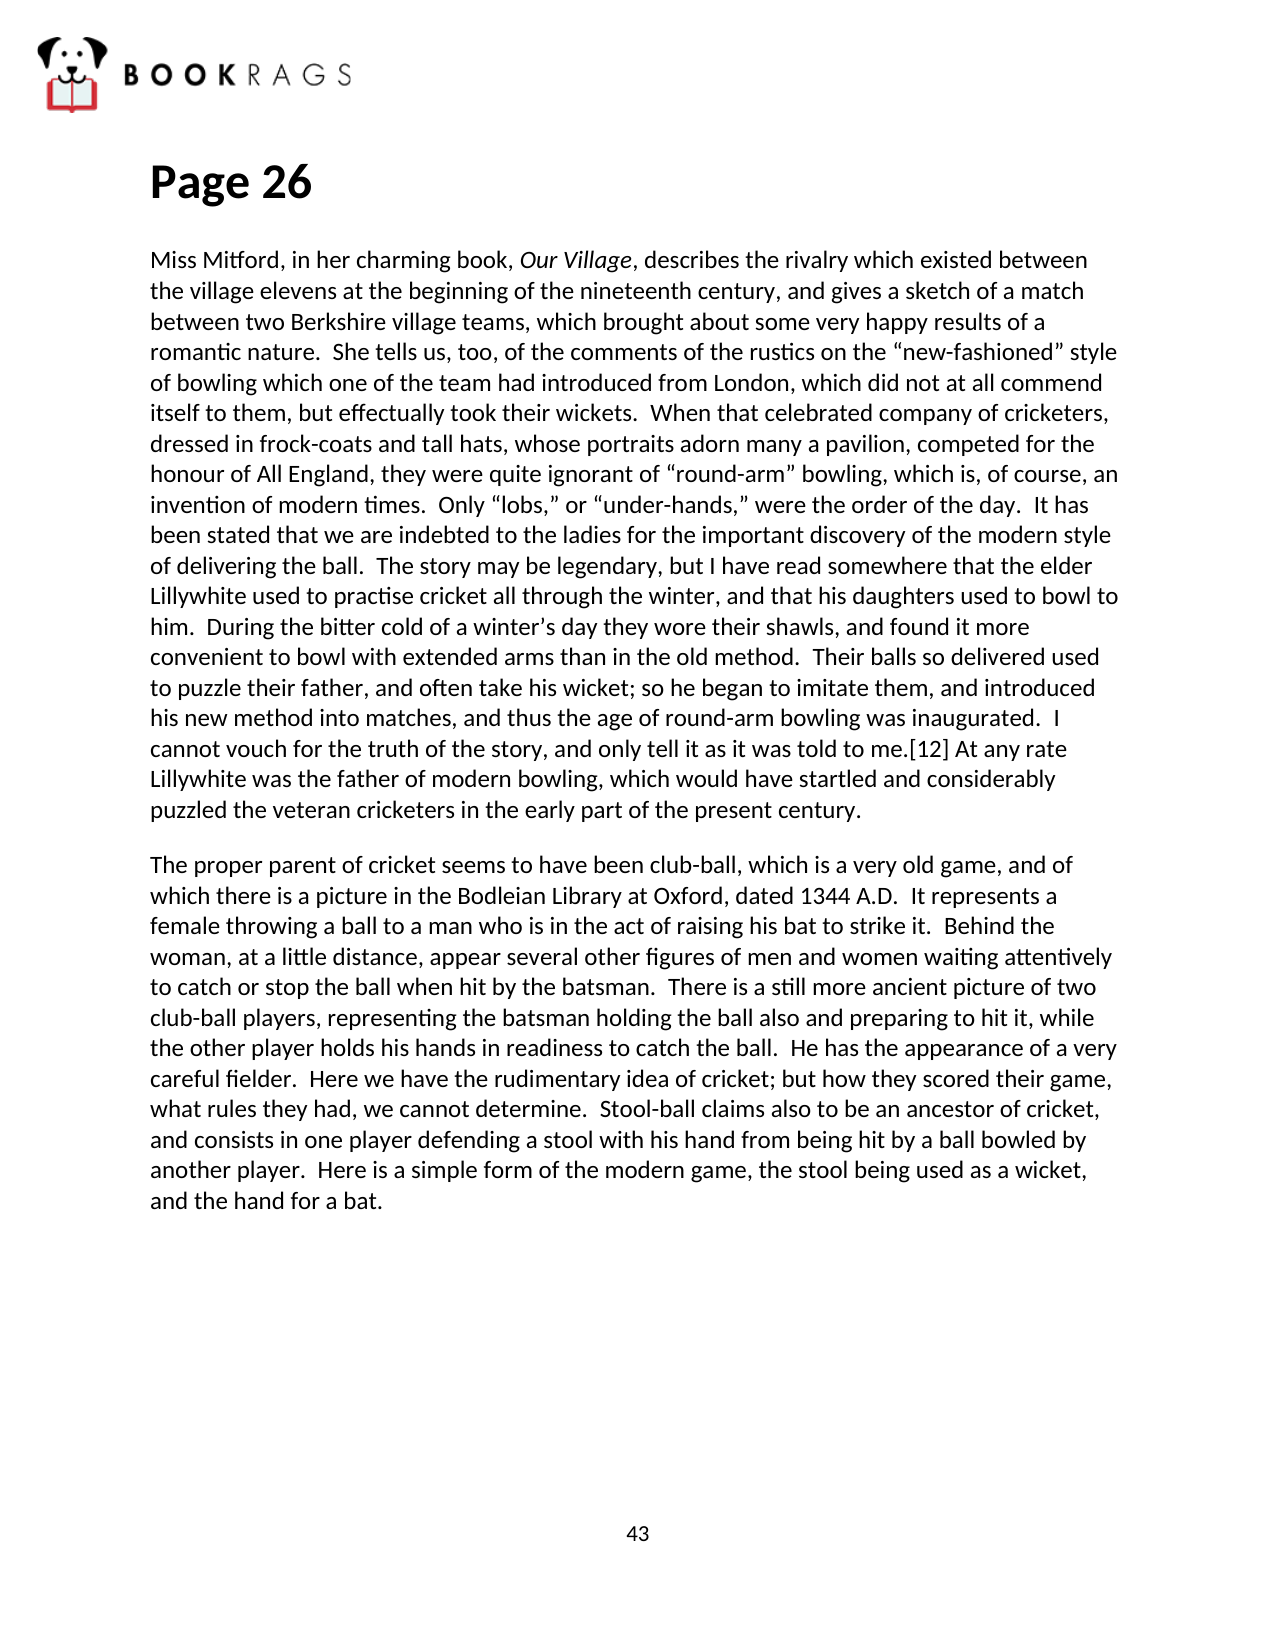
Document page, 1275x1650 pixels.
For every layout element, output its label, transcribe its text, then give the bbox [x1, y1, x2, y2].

text Miss Mitford, in her charming book, Our Village, describes the rivalry which existed between the village elevens at the beginning of the nineteenth century, and gives a sketch of a match between two Berkshire village teams, which brought about some very happy results of a romantic nature. She tells us, too, of the comments of the rustics on the “new-fashioned” style of bowling which one of the team had introduced from London, which did not at all commend itself to them, but effectually took their wickets. When that celebrated company of cricketers, dressed in frock-coats and tall hats, whose portraits adorn many a pavilion, competed for the honour of All England, they were quite ignorant of “round-arm” bowling, which is, of course, an invention of modern times. Only “lobs,” or “under-hands,” were the order of the day. It has been stated that we are indebted to the ladies for the important discovery of the modern style of delivering the ball. The story may be legendary, but I have read somewhere that the elder Lillywhite used to practise cricket all through the winter, and that his daughters used to bowl to him. During the bitter cold of a winter’s day they wore their shawls, and found it more convenient to bowl with extended arms than in the old method. Their balls so delivered used to puzzle their father, and often take his wicket; so he began to imitate them, and introduced his new method into matches, and thus the age of round-arm bowling was inaugurated. I cannot vouch for the truth of the story, and only tell it as it was told to me.[12] At any rate Lillywhite was the father of modern bowling, which would have startled and considerably puzzled the veteran cricketers in the early part of the present century. [150, 244, 1125, 824]
text The proper parent of cricket seems to have been club-ball, which is a very old game, and of which there is a picture in the Bodleian Library at Oxford, dated 1344 A.D. It represents a female throwing a ball to a man who is in the act of raising his bat to strike it. Behind the woman, at a little distance, appear several other figures of men and women waiting attentively to catch or stop the ball when hit by the batsman. There is a still more ancient picture of two club-ball players, representing the batsman holding the ball also and preparing to hit it, while the other player holds his hands in readiness to catch the ball. He has the appearance of a very careful fielder. Here we have the rudimentary idea of cricket; but how they scored their game, what rules they had, we cannot determine. Stool-ball claims also to be an ancestor of cricket, and consists in one player defending a stool with his hand from being hit by a ball bowled by another player. Here is a simple form of the modern game, the stool being used as a wicket, and the hand for a bat. [150, 849, 1125, 1216]
picture [37, 37, 351, 113]
text Page 26 [150, 150, 1125, 211]
